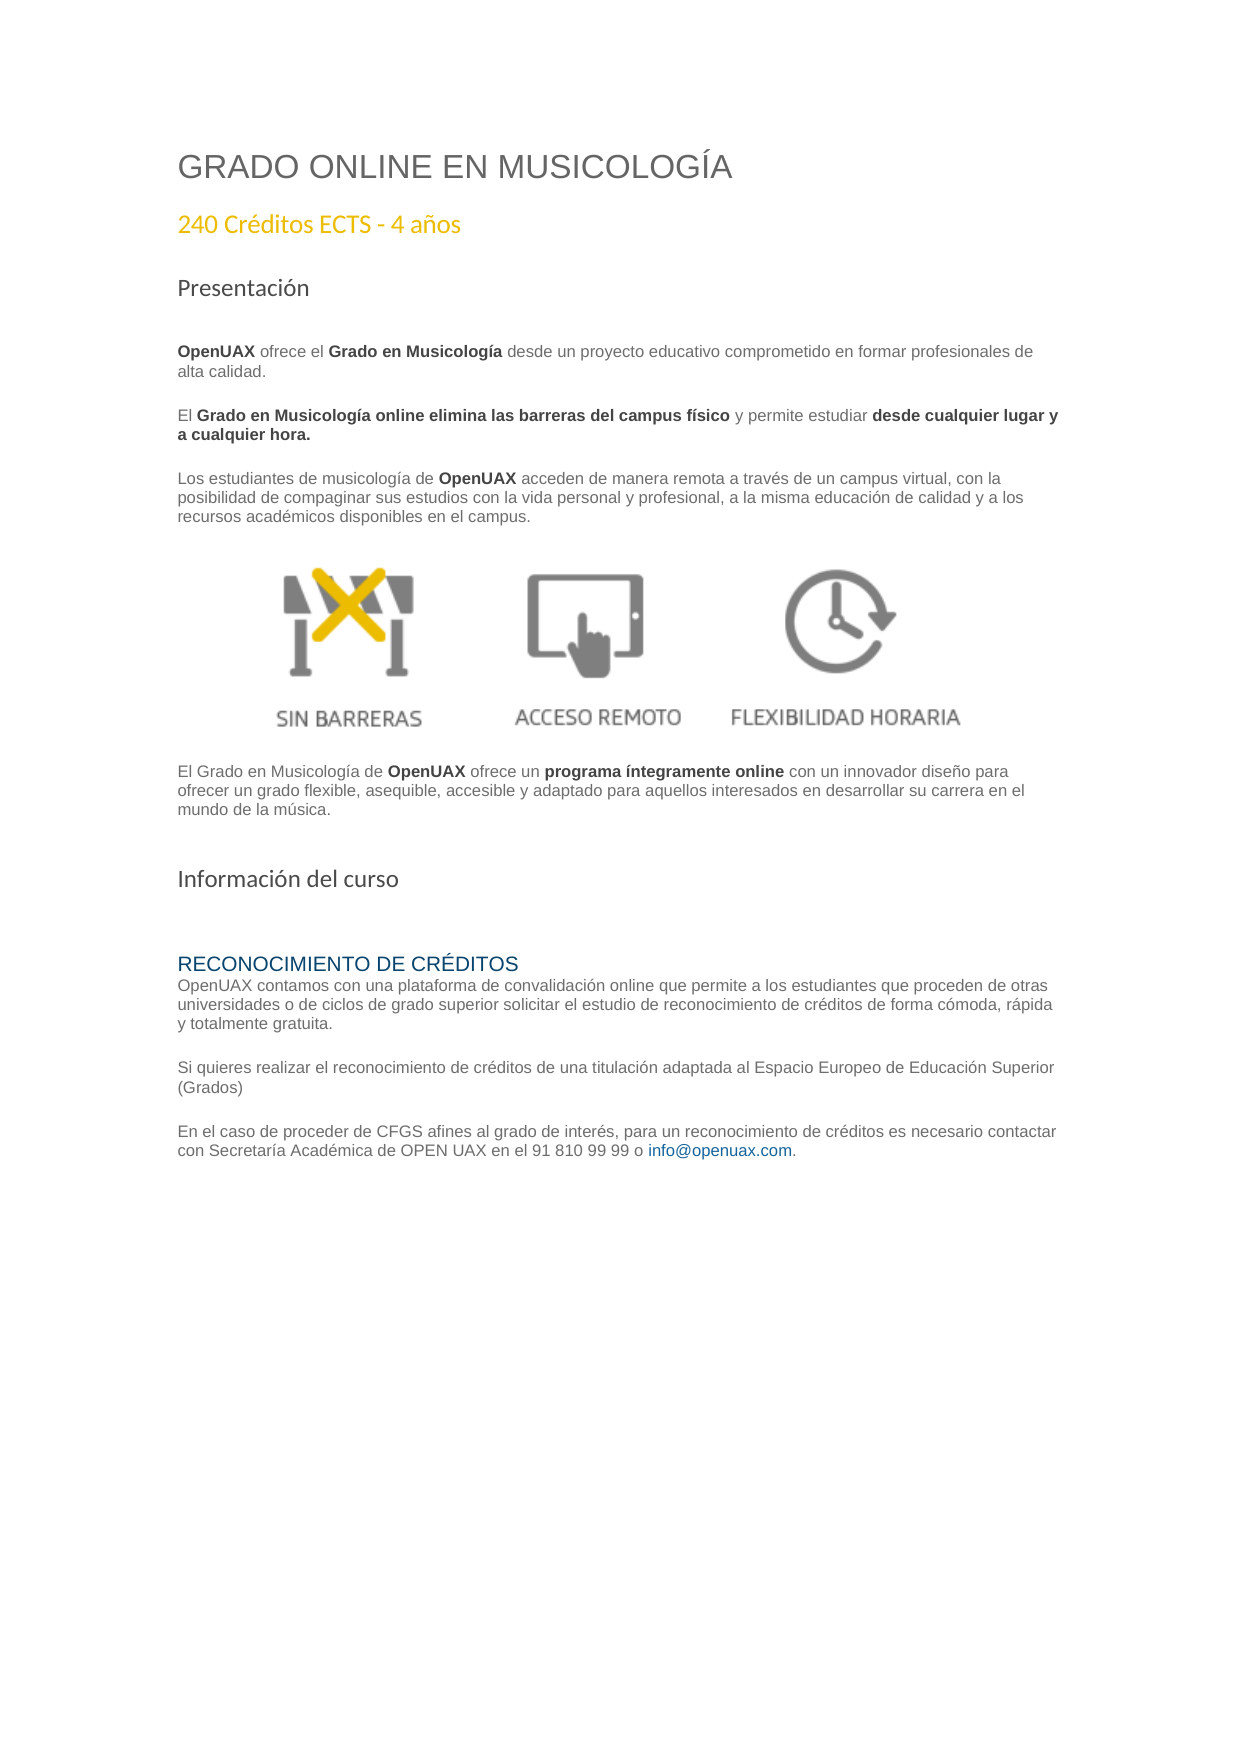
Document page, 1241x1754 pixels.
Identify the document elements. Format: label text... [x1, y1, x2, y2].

text Si quieres realizar el reconocimiento de créditos de una titulación adaptada al Espacio Europeo de Educación Superior (Grados) [177, 1058, 1063, 1097]
text OpenUAX contamos con una plataforma de convalidación online que permite a los estudiantes que proceden de otras universidades o de ciclos de grado superior solicitar el estudio de reconocimiento de créditos de forma cómoda, rápida y totalmente gratuita. [177, 976, 1063, 1033]
text Información del curso [177, 863, 1063, 893]
text RECONOCIMIENTO DE CRÉDITOS [177, 952, 1063, 976]
text GRADO ONLINE EN MUSICOLOGÍA [177, 148, 1063, 186]
picture [267, 551, 973, 741]
text El Grado en Musicología online elimina las barreras del campus físico y permite estudiar desde cualquier lugar y a cualquier hora. [177, 406, 1063, 444]
text OpenUAX ofrece el Grado en Musicología desde un proyecto educativo comprometido en formar profesionales de alta calidad. [177, 342, 1063, 381]
text Los estudiantes de musicología de OpenUAX acceden de manera remota a través de un campus virtual, con la posibilidad de compaginar sus estudios con la vida personal y profesional, a la misma educación de calidad y a los recursos académicos disponibles en el campus. [177, 469, 1063, 526]
text En el caso de proceder de CFGS afines al grado de interés, para un reconocimiento de créditos es necesario contactar con Secretaría Académica de OPEN UAX en el 91 810 99 99 o info@openuax.com. [177, 1122, 1063, 1160]
text 240 Créditos ECTS - 4 años [177, 207, 1063, 240]
text El Grado en Musicología de OpenUAX ofrece un programa íntegramente online con un innovador diseño para ofrecer un grado flexible, asequible, accesible y adaptado para aquellos interesados en desarrollar su carrera en el mundo de la música. [177, 761, 1063, 819]
text Presentación [177, 272, 1063, 303]
